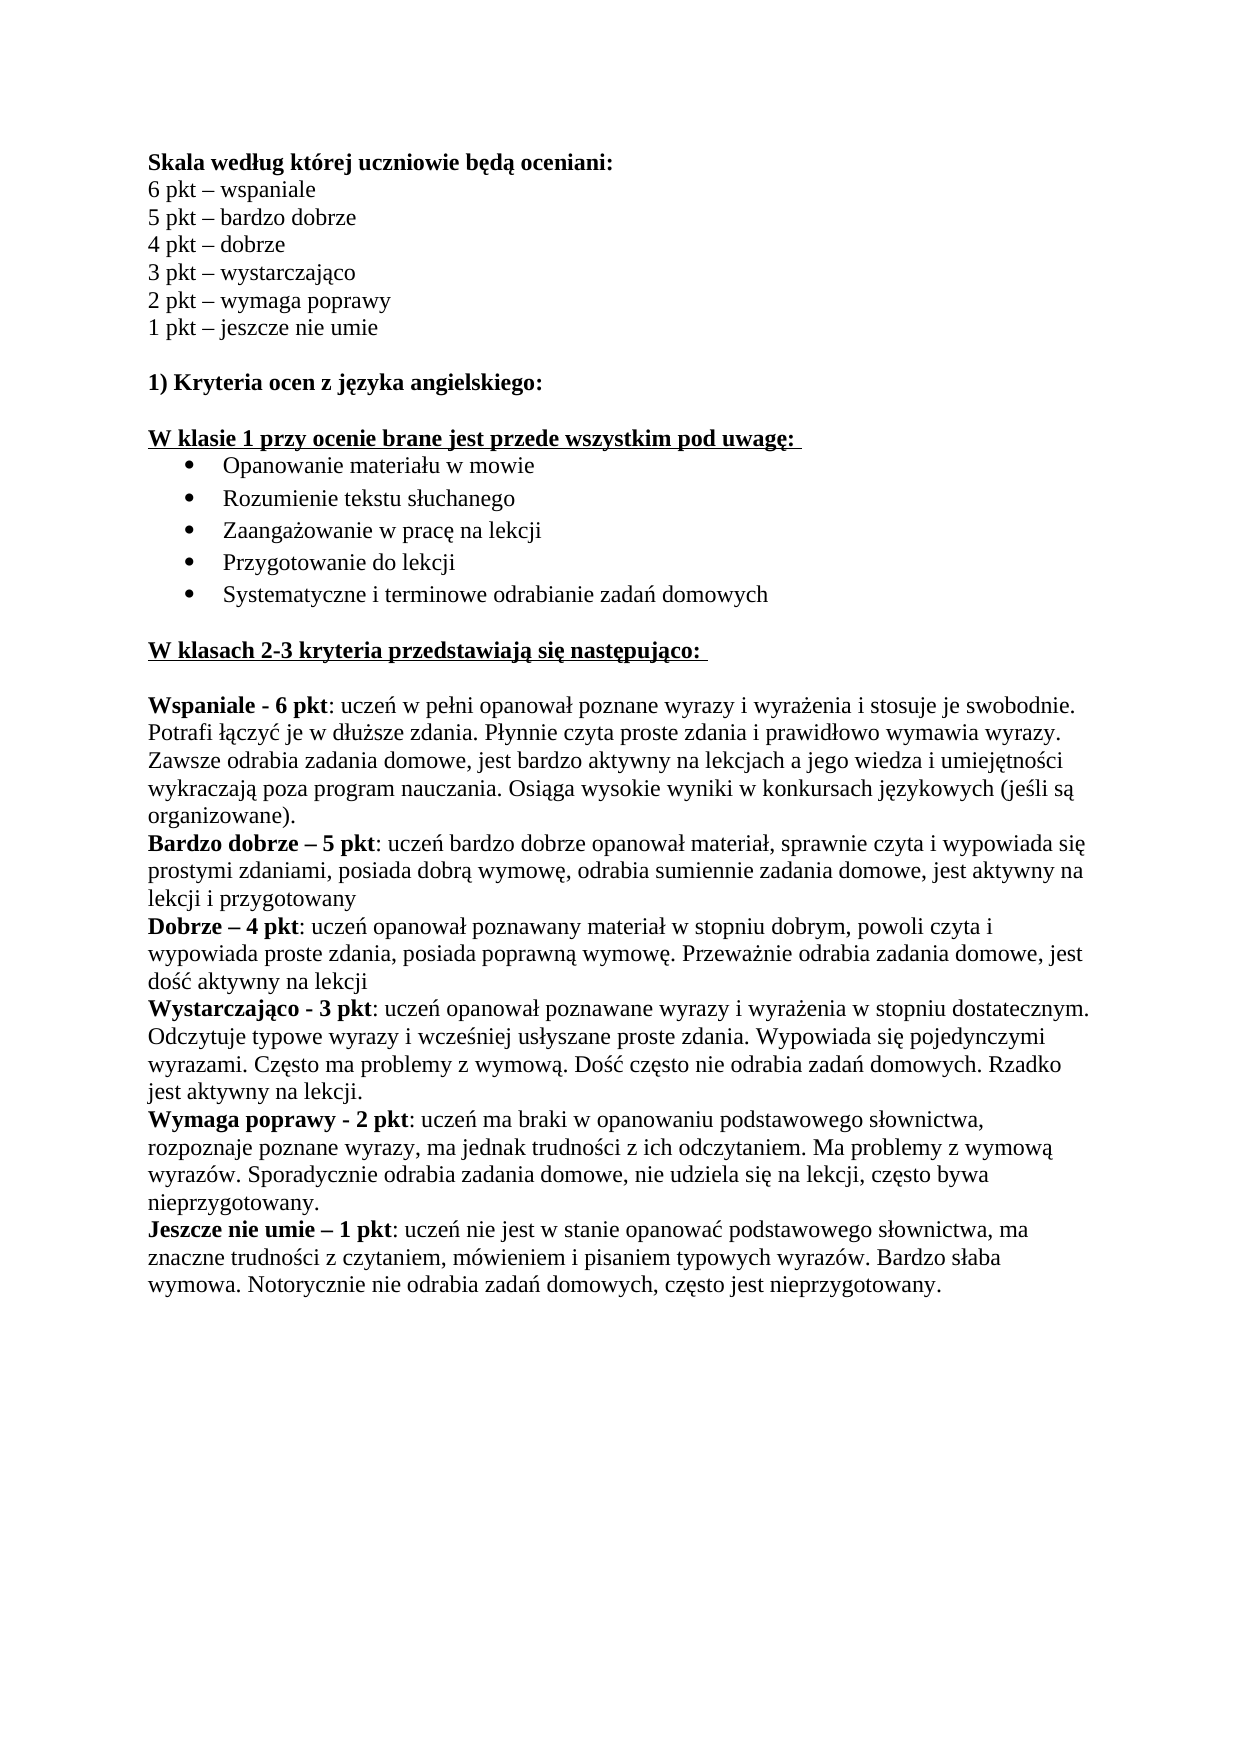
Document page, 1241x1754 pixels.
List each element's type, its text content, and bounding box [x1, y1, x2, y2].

list Systematyczne i terminowe odrabianie zadań domowych [185, 580, 1093, 608]
text Wspaniale - 6 pkt: uczeń w pełni opanował poznane wyrazy i wyrażenia i stosuje je swobodnie. Potrafi łączyć je w dłuższe zdania. Płynnie czyta proste zdania i prawidłowo wymawia wyrazy. Zawsze odrabia zadania domowe, jest bardzo aktywny na lekcjach a jego wiedza i umiejętności wykraczają poza program nauczania. Osiąga wysokie wyniki w konkursach językowych (jeśli są organizowane). [148, 691, 1093, 829]
text 2 pkt – wymaga poprawy [148, 286, 1093, 313]
text 4 pkt – dobrze [148, 230, 1093, 258]
text Jeszcze nie umie – 1 pkt: uczeń nie jest w stanie opanować podstawowego słownictwa, ma znaczne trudności z czytaniem, mówieniem i pisaniem typowych wyrazów. Bardzo słaba wymowa. Notorycznie nie odrabia zadań domowych, często jest nieprzygotowany. [148, 1215, 1093, 1298]
text 5 pkt – bardzo dobrze [148, 203, 1093, 230]
list Zaangażowanie w pracę na lekcji [185, 516, 1093, 543]
text Bardzo dobrze – 5 pkt: uczeń bardzo dobrze opanował materiał, sprawnie czyta i wypowiada się prostymi zdaniami, posiada dobrą wymowę, odrabia sumiennie zadania domowe, jest aktywny na lekcji i przygotowany [148, 829, 1093, 912]
list Rozumienie tekstu słuchanego [185, 483, 1093, 511]
text 6 pkt – wspaniale [148, 175, 1093, 203]
text 1) Kryteria ocen z języka angielskiego: [148, 368, 1093, 396]
text 3 pkt – wystarczająco [148, 258, 1093, 286]
text Wystarczająco - 3 pkt: uczeń opanował poznawane wyrazy i wyrażenia w stopniu dostatecznym. Odczytuje typowe wyrazy i wcześniej usłyszane proste zdania. Wypowiada się pojedynczymi wyrazami. Często ma problemy z wymową. Dość często nie odrabia zadań domowych. Rzadko jest aktywny na lekcji. [148, 994, 1093, 1105]
text 1 pkt – jeszcze nie umie [148, 313, 1093, 341]
text Skala według której uczniowie będą oceniani: [148, 148, 1093, 175]
text W klasach 2-3 kryteria przedstawiają się następująco: [148, 636, 1093, 663]
text W klasie 1 przy ocenie brane jest przede wszystkim pod uwagę: [148, 424, 1093, 451]
list Przygotowanie do lekcji [185, 548, 1093, 576]
text Wymaga poprawy - 2 pkt: uczeń ma braki w opanowaniu podstawowego słownictwa, rozpoznaje poznane wyrazy, ma jednak trudności z ich odczytaniem. Ma problemy z wymową wyrazów. Sporadycznie odrabia zadania domowe, nie udziela się na lekcji, często bywa nieprzygotowany. [148, 1105, 1093, 1215]
text Dobrze – 4 pkt: uczeń opanował poznawany materiał w stopniu dobrym, powoli czyta i wypowiada proste zdania, posiada poprawną wymowę. Przeważnie odrabia zadania domowe, jest dość aktywny na lekcji [148, 912, 1093, 994]
list Opanowanie materiału w mowie [185, 451, 1093, 479]
